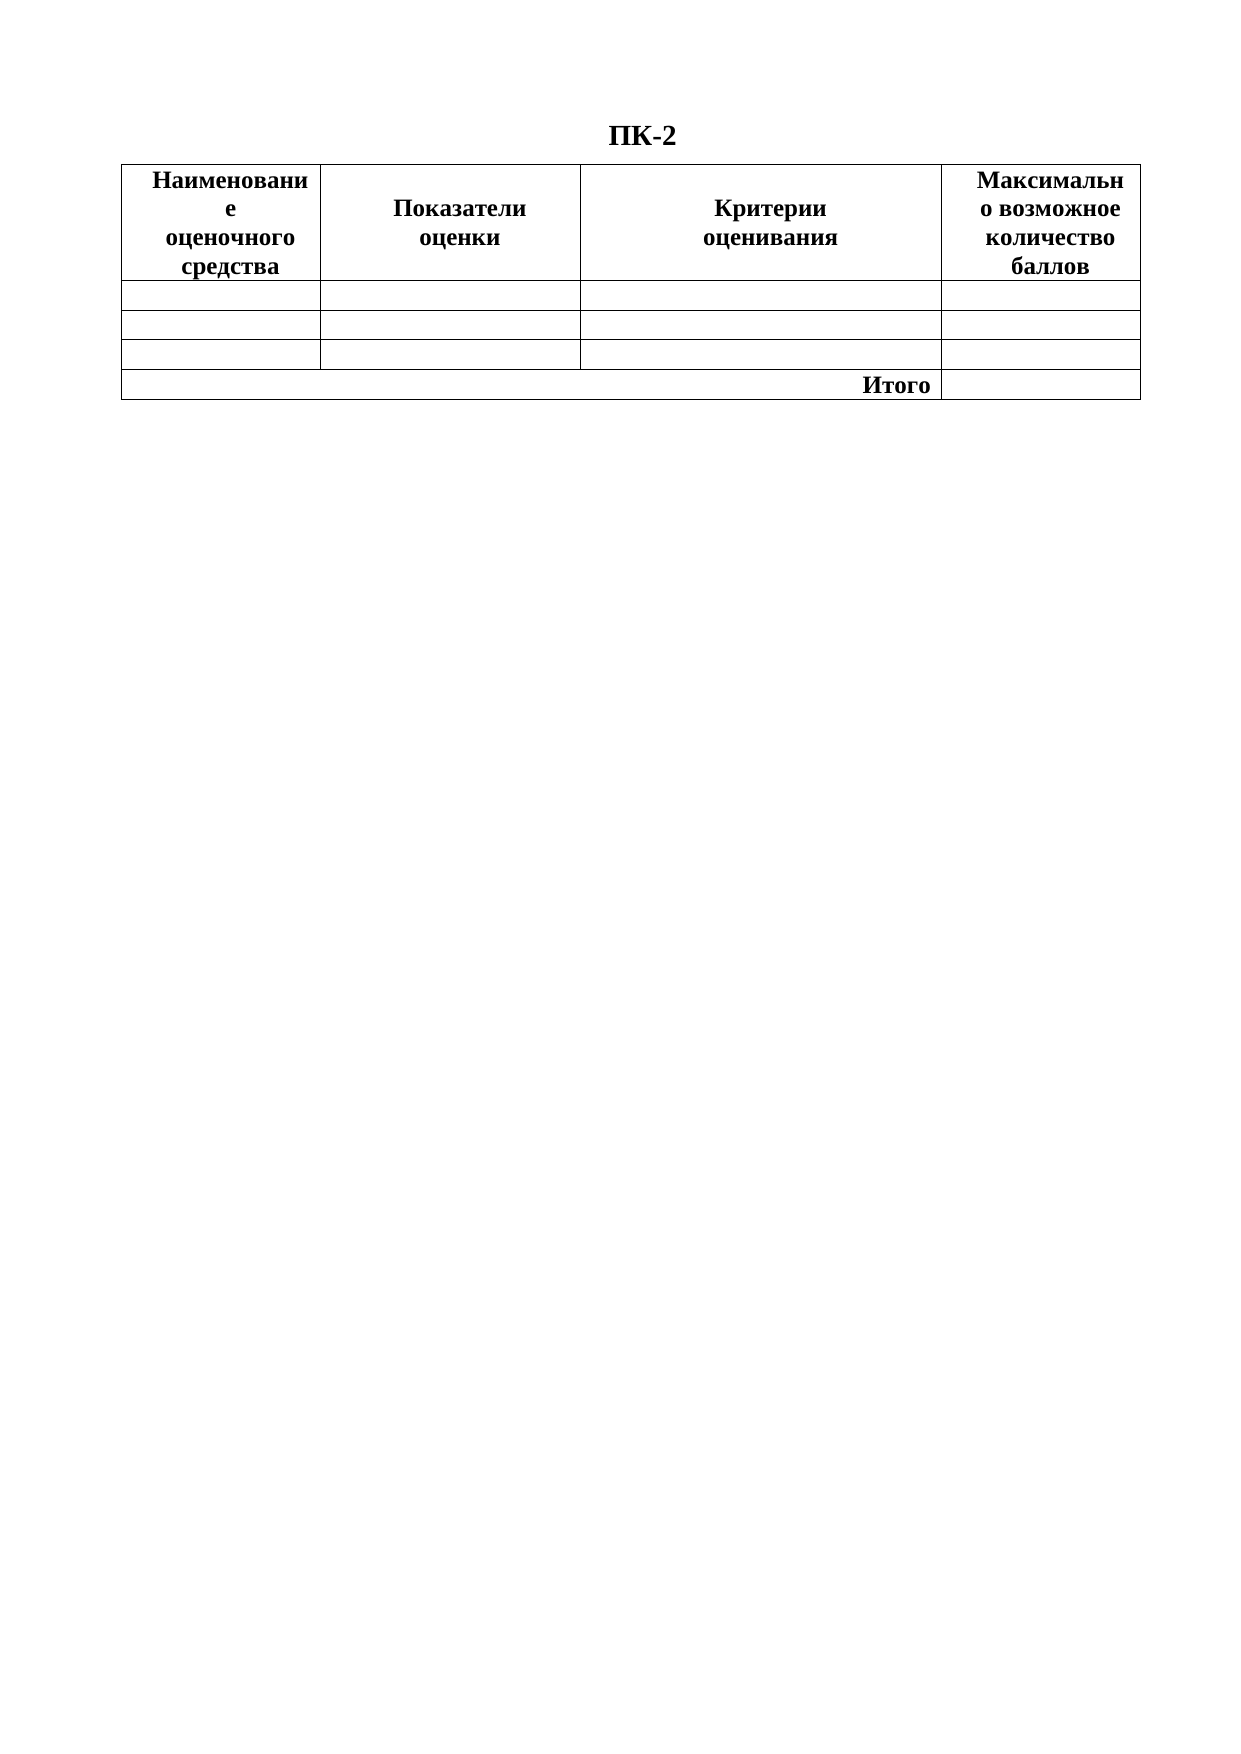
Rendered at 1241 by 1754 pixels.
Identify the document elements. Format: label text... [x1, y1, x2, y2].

table_cell [942, 340, 1140, 369]
table_cell [581, 311, 941, 339]
table_cell Итого [122, 370, 941, 399]
table_cell [942, 311, 1140, 339]
table_header Показатели оценки [321, 165, 580, 280]
table_cell [122, 281, 320, 309]
table_cell [942, 281, 1140, 309]
table_header Наименование оценочного средства [122, 165, 320, 280]
table_cell [581, 340, 941, 369]
table_cell [321, 281, 580, 309]
table_cell [321, 340, 580, 369]
table_header Максимально возможное количество баллов [942, 165, 1140, 280]
table_cell [942, 370, 1140, 399]
text ПК-2 [133, 118, 1152, 152]
table_cell [321, 311, 580, 339]
table_cell [122, 311, 320, 339]
table_cell [581, 281, 941, 309]
table_header Критерии оценивания [581, 165, 941, 280]
table_cell [122, 340, 320, 369]
